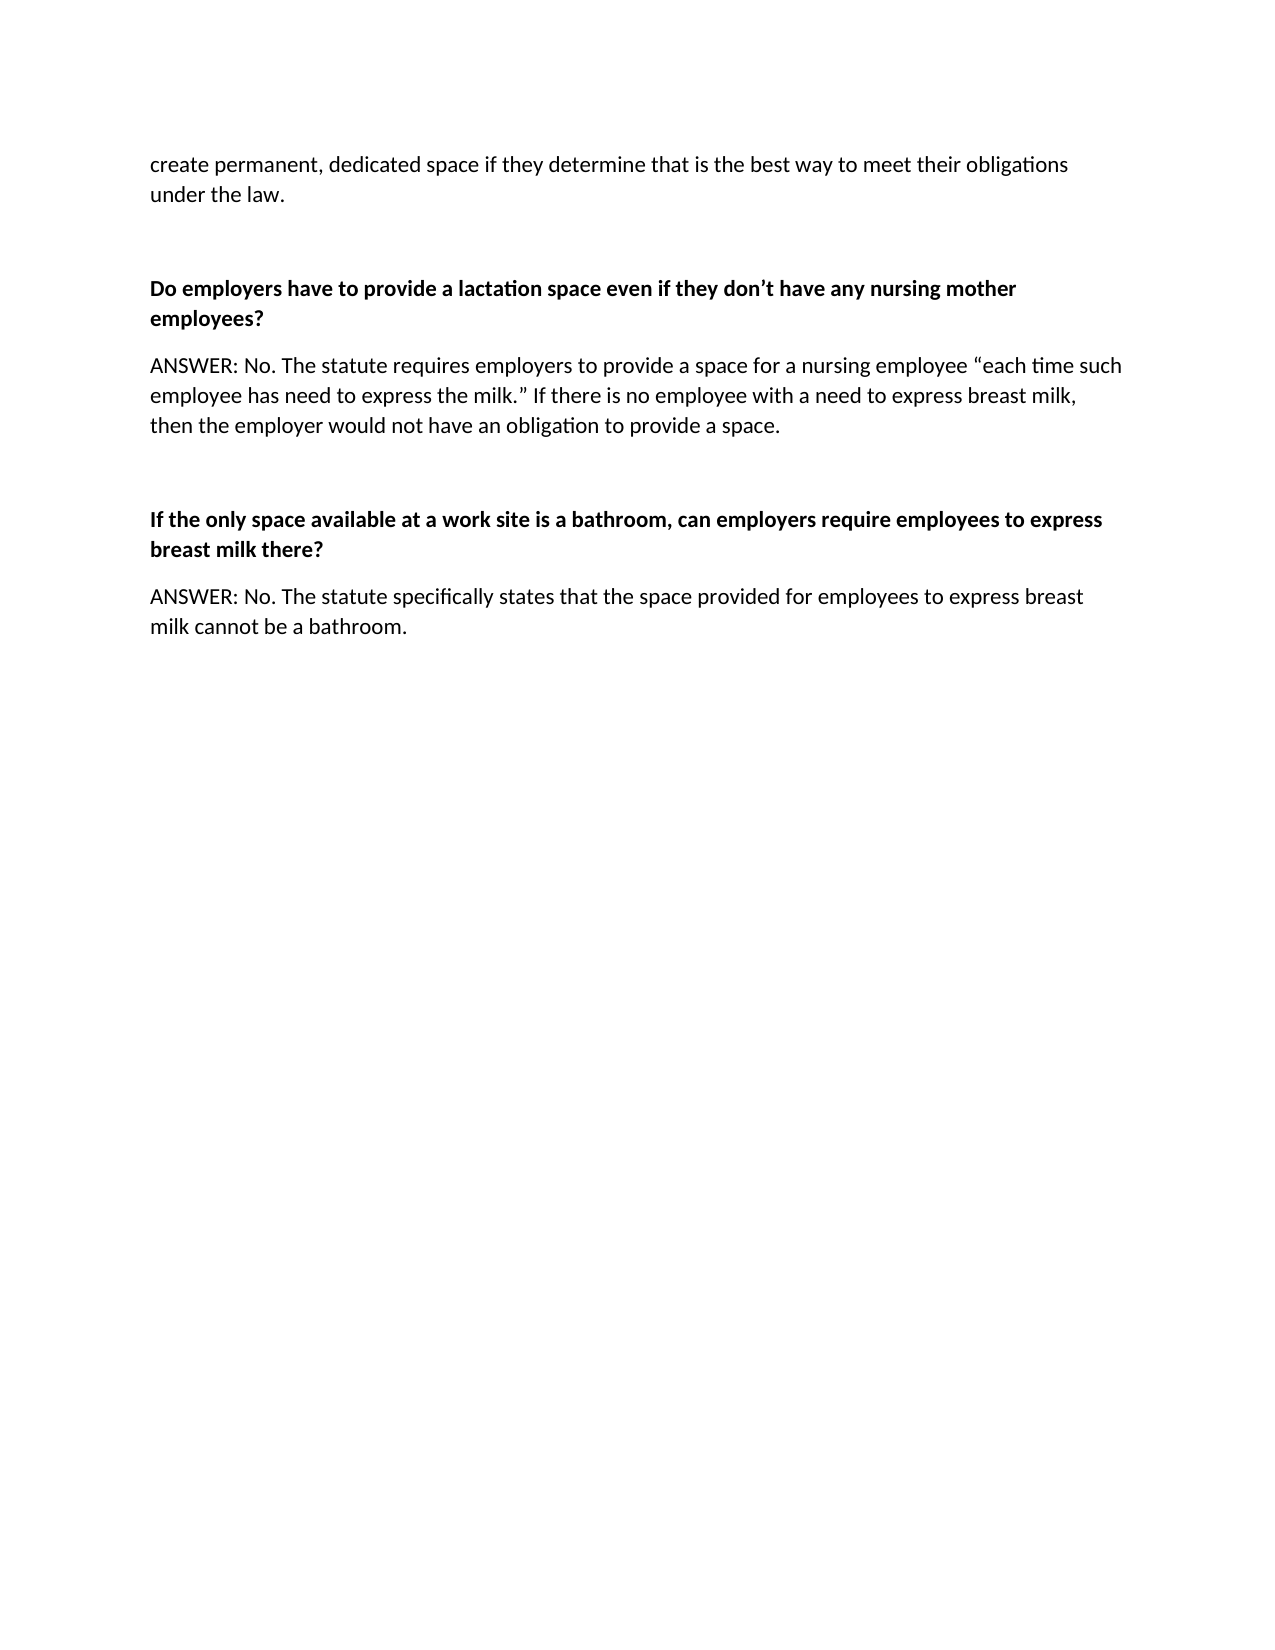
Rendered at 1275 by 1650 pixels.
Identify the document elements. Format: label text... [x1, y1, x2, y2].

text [150, 150, 1125, 208]
text If the only space available at a work site is a bathroom, can employers require employees to express breast milk there? [150, 505, 1125, 563]
text ANSWER: No. The statute requires employers to provide a space for a nursing employee “each time such employee has need to express the milk.” If there is no employee with a need to express breast milk, then the employer would not have an obligation to provide a space. [150, 351, 1125, 439]
text Do employers have to provide a lactation space even if they don’t have any nursing mother employees? [150, 274, 1125, 332]
text ANSWER: No. The statute specifically states that the space provided for employees to express breast milk cannot be a bathroom. [150, 582, 1125, 641]
